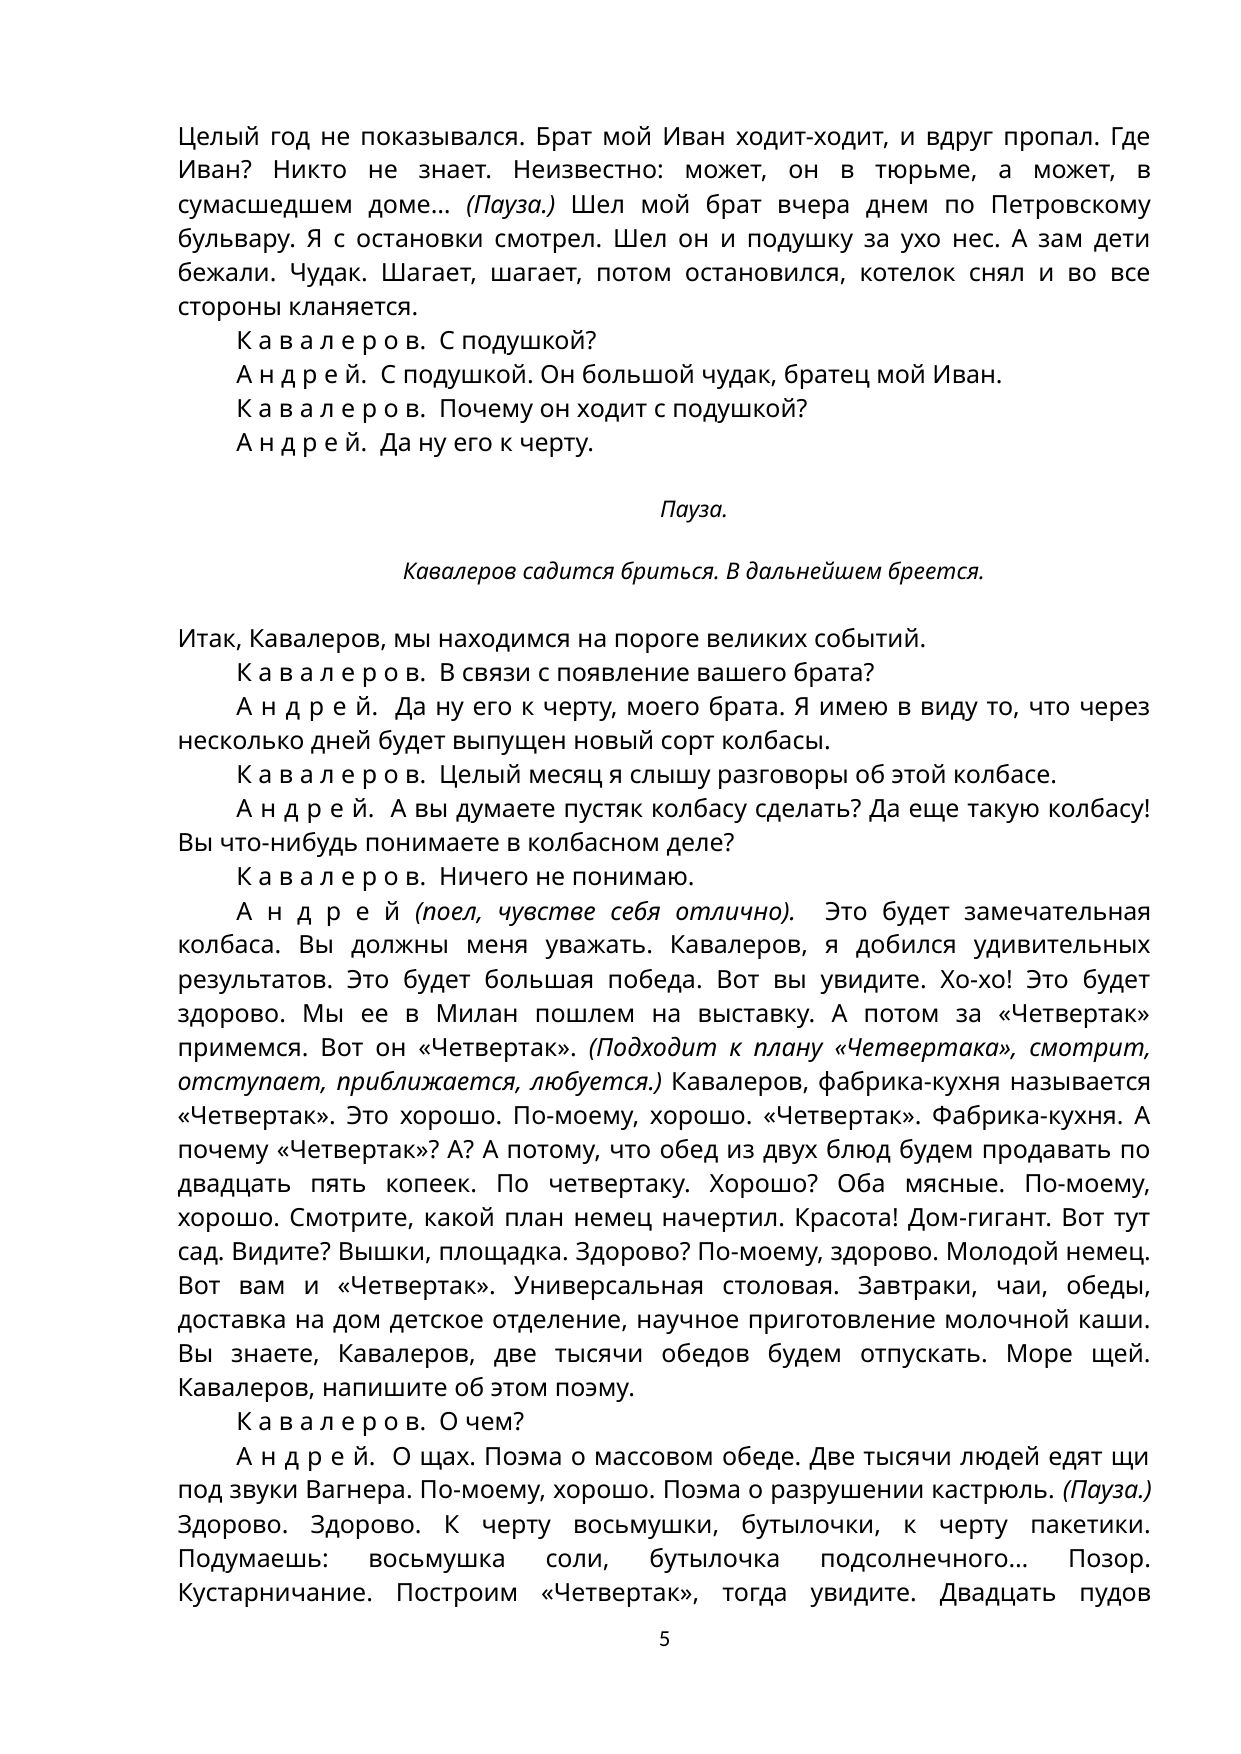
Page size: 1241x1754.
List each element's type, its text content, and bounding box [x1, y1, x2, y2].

text А н д р е й. Да ну его к черту. [177, 425, 1152, 459]
text А н д р е й. С подушкой. Он большой чудак, братец мой Иван. [177, 357, 1152, 391]
text Итак, Кавалеров, мы находимся на пороге великих событий. [177, 621, 1152, 655]
text К а в а л е р о в. Целый месяц я слышу разговоры об этой колбасе. [177, 757, 1152, 791]
text К а в а л е р о в. О чем? [177, 1404, 1152, 1438]
text А н д р е й (поел, чувстве себя отлично). Это будет замечательная колбаса. Вы должны меня уважать. Кавалеров, я добился удивительных результатов. Это будет большая победа. Вот вы увидите. Хо-хо! Это будет здорово. Мы ее в Милан пошлем на выставку. А потом за «Четвертак» примемся. Вот он «Четвертак». (Подходит к плану «Четвертака», смотрит, отступает, приближается, любуется.) Кавалеров, фабрика-кухня называется «Четвертак». Это хорошо. По-моему, хорошо. «Четвертак». Фабрика-кухня. А почему «Четвертак»? А? А потому, что обед из двух блюд будем продавать по двадцать пять копеек. По четвертаку. Хорошо? Оба мясные. По-моему, хорошо. Смотрите, какой план немец начертил. Красота! Дом-гигант. Вот тут сад. Видите? Вышки, площадка. Здорово? По-моему, здорово. Молодой немец. Вот вам и «Четвертак». Универсальная столовая. Завтраки, чаи, обеды, доставка на дом детское отделение, научное приготовление молочной каши. Вы знаете, Кавалеров, две тысячи обедов будем отпускать. Море щей. Кавалеров, напишите об этом поэму. [177, 893, 1152, 1404]
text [177, 118, 1152, 322]
text Пауза. [177, 493, 1152, 524]
text А н д р е й. Да ну его к черту, моего брата. Я имею в виду то, что через несколько дней будет выпущен новый сорт колбасы. [177, 689, 1152, 757]
text К а в а л е р о в. Ничего не понимаю. [177, 859, 1152, 893]
text К а в а л е р о в. В связи с появление вашего брата? [177, 655, 1152, 689]
text К а в а л е р о в. Почему он ходит с подушкой? [177, 391, 1152, 425]
text К а в а л е р о в. С подушкой? [177, 322, 1152, 357]
text А н д р е й. А вы думаете пустяк колбасу сделать? Да еще такую колбасу! Вы что-нибудь понимаете в колбасном деле? [177, 791, 1152, 859]
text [177, 1438, 1152, 1608]
text Кавалеров садится бриться. В дальнейшем бреется. [177, 555, 1152, 587]
